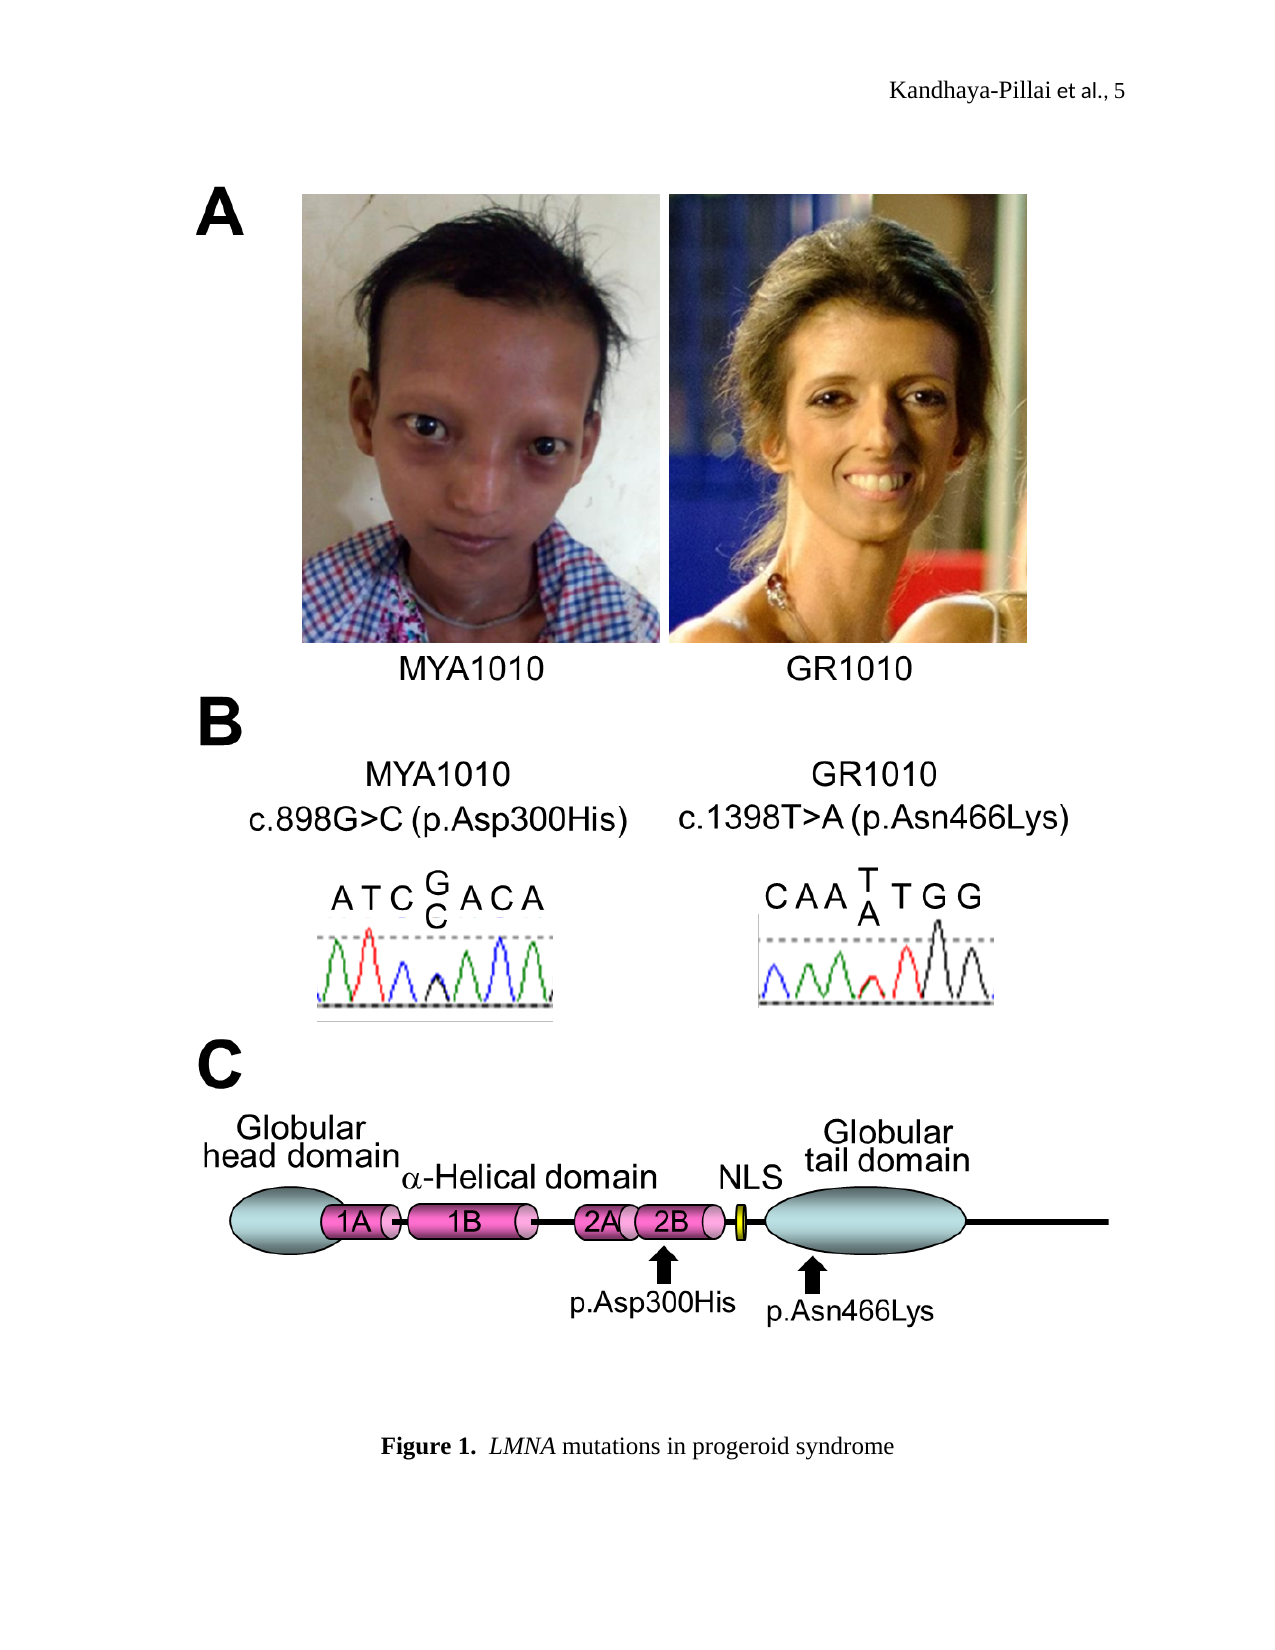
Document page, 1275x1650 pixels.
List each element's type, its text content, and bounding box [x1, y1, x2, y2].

text Figure 1. LMNA mutations in progeroid syndrome [150, 1431, 1125, 1460]
picture [150, 150, 1109, 1346]
